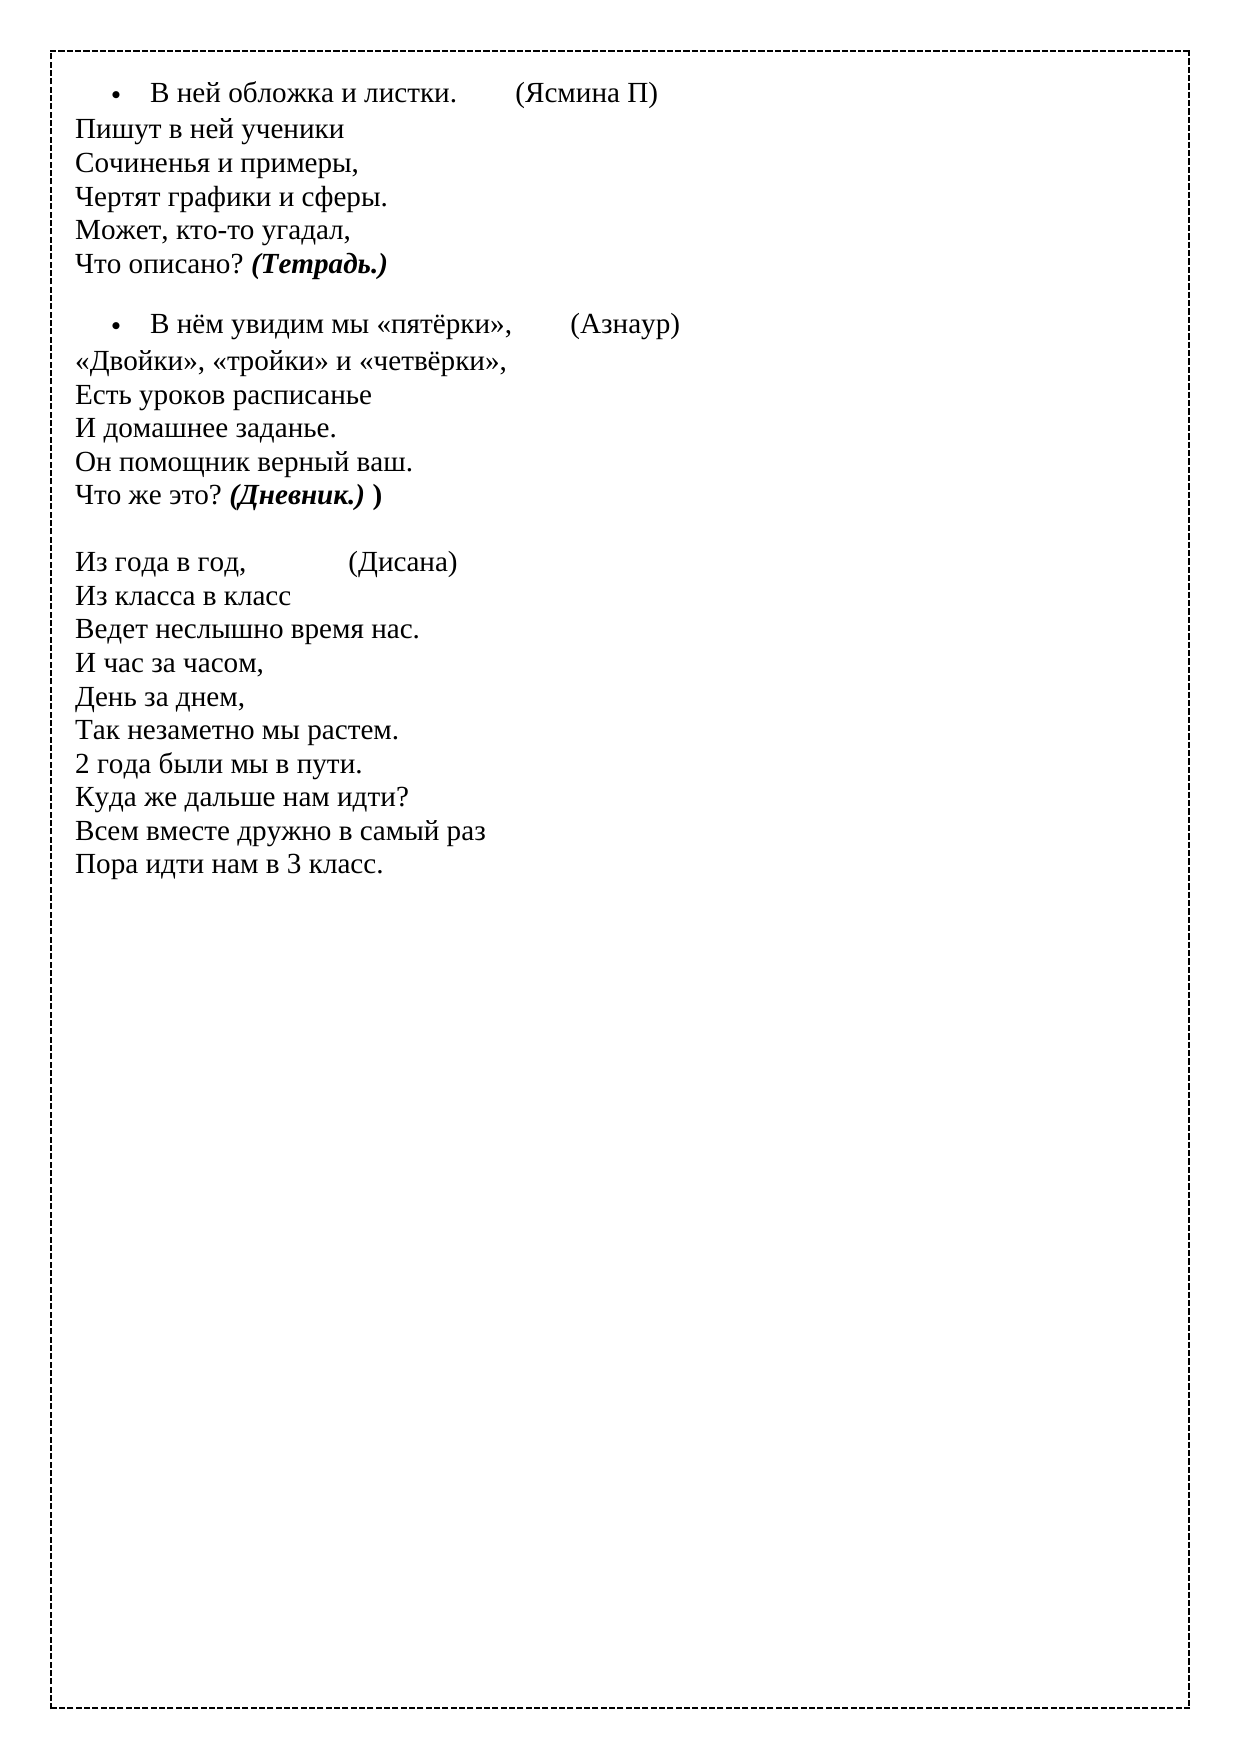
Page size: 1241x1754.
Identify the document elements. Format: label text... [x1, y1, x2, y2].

text Сочиненья и примеры, [75, 145, 1165, 179]
text Чертят графики и сферы. [75, 179, 1165, 212]
text Всем вместе дружно в самый раз [75, 813, 1165, 846]
text «Двойки», «тройки» и «четвёрки», [75, 343, 1165, 377]
text И домашнее заданье. [75, 410, 1165, 444]
text Он помощник верный ваш. [75, 444, 1165, 477]
text Что описано? (Тетрадь.) [75, 246, 1165, 279]
text День за днем, [75, 679, 1165, 712]
text Что же это? (Дневник.) ) [75, 477, 1165, 511]
text Из класса в класс [75, 578, 1165, 612]
text Есть уроков расписанье [75, 377, 1165, 410]
text Может, кто-то угадал, [75, 212, 1165, 246]
text И час за часом, [75, 645, 1165, 679]
text Пишут в ней ученики [75, 112, 1165, 145]
text Ведет неслышно время нас. [75, 612, 1165, 645]
list В нём увидим мы «пятёрки», (Азнаур) [112, 307, 1165, 340]
list В ней обложка и листки. (Ясмина П) [112, 75, 1165, 108]
text Так незаметно мы растем. [75, 712, 1165, 746]
text Пора идти нам в 3 класс. [75, 846, 1165, 880]
text Куда же дальше нам идти? [75, 779, 1165, 813]
text Из года в год, (Дисана) [75, 544, 1165, 578]
text 2 года были мы в пути. [75, 746, 1165, 779]
